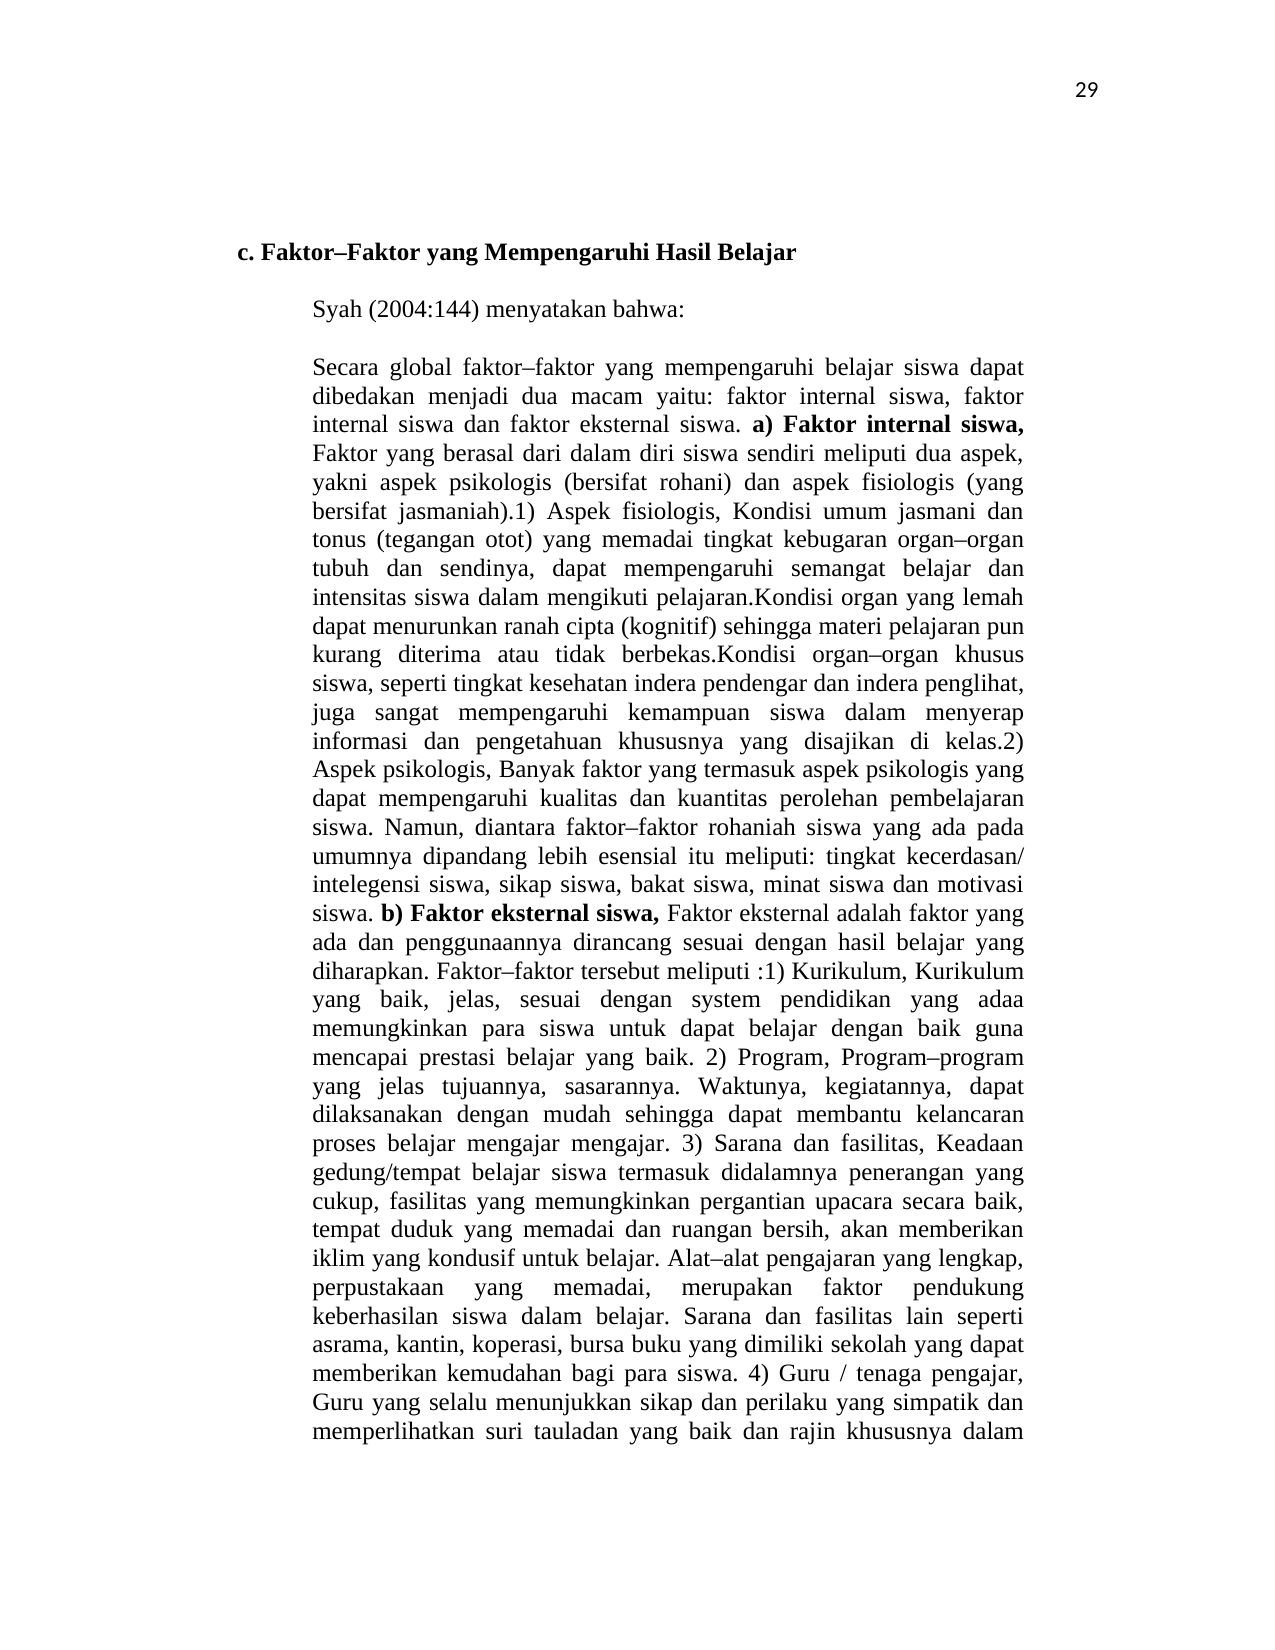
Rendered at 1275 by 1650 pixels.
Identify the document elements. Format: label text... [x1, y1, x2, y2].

text Syah (2004:144) menyatakan bahwa: [312, 294, 1098, 323]
text c. Faktor–Faktor yang Mempengaruhi Hasil Belajar [237, 237, 1098, 266]
